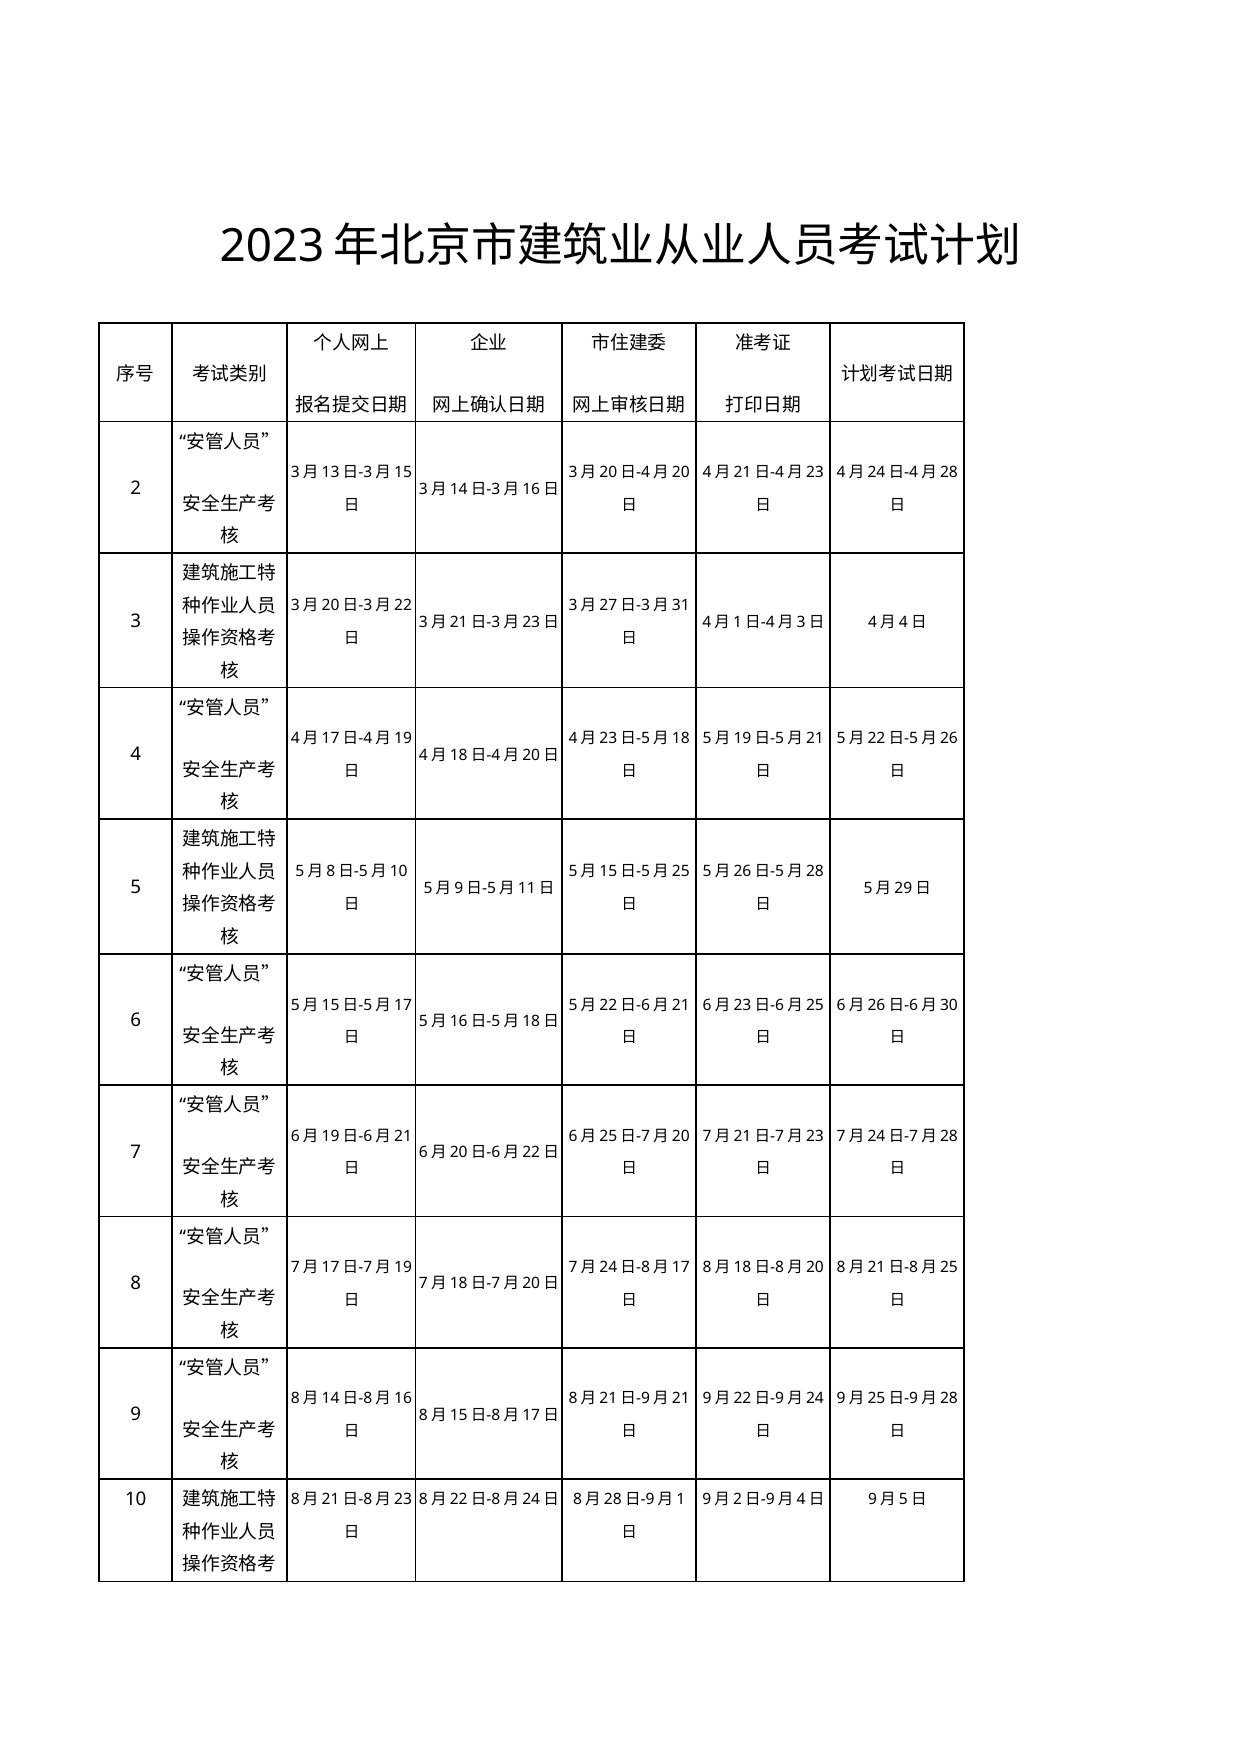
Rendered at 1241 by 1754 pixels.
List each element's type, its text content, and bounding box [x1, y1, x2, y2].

table_cell 5月29日 [831, 820, 963, 953]
table_cell 8月21日-8月23日 [288, 1480, 415, 1581]
table_cell 4月18日-4月20日 [416, 688, 561, 818]
table_cell 7月24日-7月28日 [831, 1086, 963, 1216]
table_cell 建筑施工特种作业人员操作资格考核 [173, 554, 286, 687]
table_header 序号 [100, 324, 171, 421]
table_cell 9月2日-9月4日 [697, 1480, 829, 1581]
table_cell 5月26日-5月28日 [697, 820, 829, 953]
table_cell 6月20日-6月22日 [416, 1086, 561, 1216]
table_cell “安管人员” 安全生产考核 [173, 1349, 286, 1478]
table_cell 4月1日-4月3日 [697, 554, 829, 687]
table_cell 4月17日-4月19日 [288, 688, 415, 818]
table_cell 7 [100, 1086, 171, 1216]
table_cell 8 [100, 1217, 171, 1347]
table_cell 6 [100, 955, 171, 1084]
table_cell “安管人员” 安全生产考核 [173, 422, 286, 552]
table_cell 6月23日-6月25日 [697, 955, 829, 1084]
table_cell 3月27日-3月31日 [563, 554, 695, 687]
table_cell 建筑施工特种作业人员操作资格考核 [173, 820, 286, 953]
table_cell 5月22日-6月21日 [563, 955, 695, 1084]
text 2023年北京市建筑业从业人员考试计划 [187, 193, 1053, 291]
table_header 企业 网上确认日期 [416, 324, 561, 421]
table_cell 3月13日-3月15日 [288, 422, 415, 552]
table_cell 7月24日-8月17日 [563, 1217, 695, 1347]
table_cell 5月22日-5月26日 [831, 688, 963, 818]
table_cell 3月20日-4月20日 [563, 422, 695, 552]
table_cell 7月17日-7月19日 [288, 1217, 415, 1347]
table_cell 4月23日-5月18日 [563, 688, 695, 818]
table_cell 5月9日-5月11日 [416, 820, 561, 953]
table_header 考试类别 [173, 324, 286, 421]
table_cell 5月19日-5月21日 [697, 688, 829, 818]
table_cell “安管人员” 安全生产考核 [173, 1217, 286, 1347]
table_header 市住建委 网上审核日期 [563, 324, 695, 421]
table_cell 3月20日-3月22日 [288, 554, 415, 687]
table_header 准考证 打印日期 [697, 324, 829, 421]
table_cell 6月25日-7月20日 [563, 1086, 695, 1216]
table_header 个人网上 报名提交日期 [288, 324, 415, 421]
table_cell “安管人员” 安全生产考核 [173, 1086, 286, 1216]
table_cell 10 [100, 1480, 171, 1581]
table_cell 3月21日-3月23日 [416, 554, 561, 687]
table_cell 5月8日-5月10日 [288, 820, 415, 953]
table_cell 9月25日-9月28日 [831, 1349, 963, 1478]
table_cell 建筑施工特种作业人员操作资格考核 [173, 1480, 286, 1581]
table_cell 3 [100, 554, 171, 687]
table_cell 7月21日-7月23日 [697, 1086, 829, 1216]
table_cell 3月14日-3月16日 [416, 422, 561, 552]
table_cell 8月15日-8月17日 [416, 1349, 561, 1478]
table_cell 9 [100, 1349, 171, 1478]
table_cell 5月15日-5月17日 [288, 955, 415, 1084]
table_cell 8月21日-9月21日 [563, 1349, 695, 1478]
table_cell 5 [100, 820, 171, 953]
table_cell 8月21日-8月25日 [831, 1217, 963, 1347]
table_cell 6月26日-6月30日 [831, 955, 963, 1084]
table_cell 8月14日-8月16日 [288, 1349, 415, 1478]
table_cell 8月22日-8月24日 [416, 1480, 561, 1581]
table_cell 9月22日-9月24日 [697, 1349, 829, 1478]
table_cell 5月16日-5月18日 [416, 955, 561, 1084]
table_cell 9月5日 [831, 1480, 963, 1581]
table_cell 4月4日 [831, 554, 963, 687]
table_cell 6月19日-6月21日 [288, 1086, 415, 1216]
table_cell “安管人员” 安全生产考核 [173, 688, 286, 818]
table_cell 2 [100, 422, 171, 552]
table_cell “安管人员” 安全生产考核 [173, 955, 286, 1084]
table_header 计划考试日期 [831, 324, 963, 421]
table_cell 4 [100, 688, 171, 818]
table_cell 4月24日-4月28日 [831, 422, 963, 552]
table_cell 5月15日-5月25日 [563, 820, 695, 953]
table_cell 7月18日-7月20日 [416, 1217, 561, 1347]
table_cell 4月21日-4月23日 [697, 422, 829, 552]
table_cell 8月28日-9月1日 [563, 1480, 695, 1581]
table_cell 8月18日-8月20日 [697, 1217, 829, 1347]
